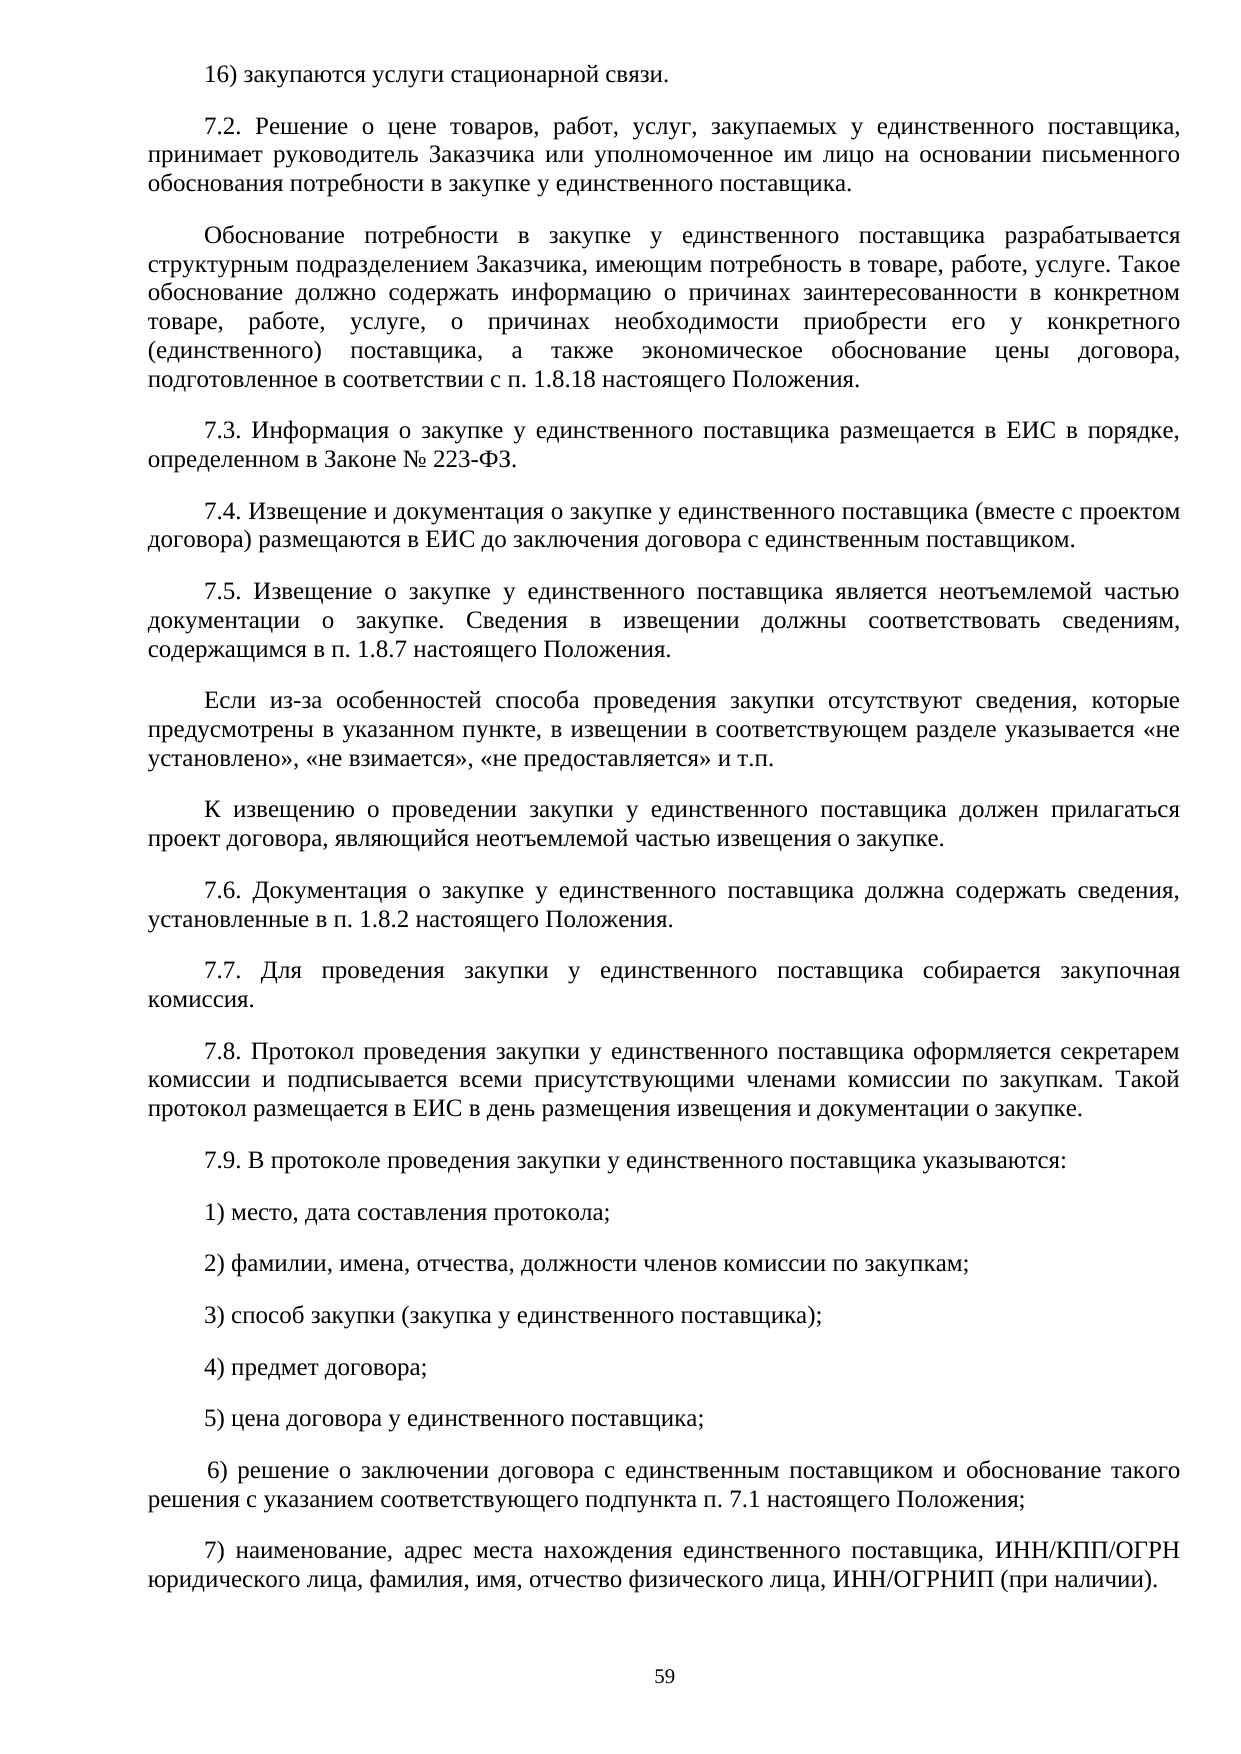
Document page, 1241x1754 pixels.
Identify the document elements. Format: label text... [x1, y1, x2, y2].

text 7.8. Протокол проведения закупки у единственного поставщика оформляется секретарем комиссии и подписывается всеми присутствующими членами комиссии по закупкам. Такой протокол размещается в ЕИС в день размещения извещения и документации о закупке. [148, 1036, 1181, 1122]
text 1) место, дата составления протокола; [148, 1197, 1181, 1225]
text 4) предмет договора; [148, 1352, 1181, 1380]
text Обоснование потребности в закупке у единственного поставщика разрабатывается структурным подразделением Заказчика, имеющим потребность в товаре, работе, услуге. Такое обоснование должно содержать информацию о причинах заинтересованности в конкретном товаре, работе, услуге, о причинах необходимости приобрести его у конкретного (единственного) поставщика, а также экономическое обоснование цены договора, подготовленное в соответствии с п. 1.8.18 настоящего Положения. [148, 220, 1181, 392]
text 7.6. Документация о закупке у единственного поставщика должна содержать сведения, установленные в п. 1.8.2 настоящего Положения. [148, 875, 1181, 932]
text 7.2. Решение о цене товаров, работ, услуг, закупаемых у единственного поставщика, принимает руководитель Заказчика или уполномоченное им лицо на основании письменного обоснования потребности в закупке у единственного поставщика. [148, 111, 1181, 197]
text К извещению о проведении закупки у единственного поставщика должен прилагаться проект договора, являющийся неотъемлемой частью извещения о закупке. [148, 794, 1181, 852]
text 7.4. Извещение и документация о закупке у единственного поставщика (вместе с проектом договора) размещаются в ЕИС до заключения договора с единственным поставщиком. [148, 496, 1181, 553]
text 3) способ закупки (закупка у единственного поставщика); [148, 1300, 1181, 1329]
text 16) закупаются услуги стационарной связи. [148, 59, 1181, 88]
text 2) фамилии, имена, отчества, должности членов комиссии по закупкам; [148, 1248, 1181, 1277]
text 7.3. Информация о закупке у единственного поставщика размещается в ЕИС в порядке, определенном в Законе № 223-ФЗ. [148, 415, 1181, 473]
text Если из-за особенностей способа проведения закупки отсутствуют сведения, которые предусмотрены в указанном пункте, в извещении в соответствующем разделе указывается «не установлено», «не взимается», «не предоставляется» и т.п. [148, 685, 1181, 772]
text 7.7. Для проведения закупки у единственного поставщика собирается закупочная комиссия. [148, 955, 1181, 1013]
text 6) решение о заключении договора с единственным поставщиком и обоснование такого решения с указанием соответствующего подпункта п. 7.1 настоящего Положения; [148, 1455, 1181, 1512]
text 7.5. Извещение о закупке у единственного поставщика является неотъемлемой частью документации о закупке. Сведения в извещении должны соответствовать сведениям, содержащимся в п. 1.8.7 настоящего Положения. [148, 576, 1181, 662]
text 5) цена договора у единственного поставщика; [148, 1403, 1181, 1432]
text 7) наименование, адрес места нахождения единственного поставщика, ИНН/КПП/ОГРН юридического лица, фамилия, имя, отчество физического лица, ИНН/ОГРНИП (при наличии). [148, 1535, 1181, 1593]
text 7.9. В протоколе проведения закупки у единственного поставщика указываются: [148, 1145, 1181, 1174]
